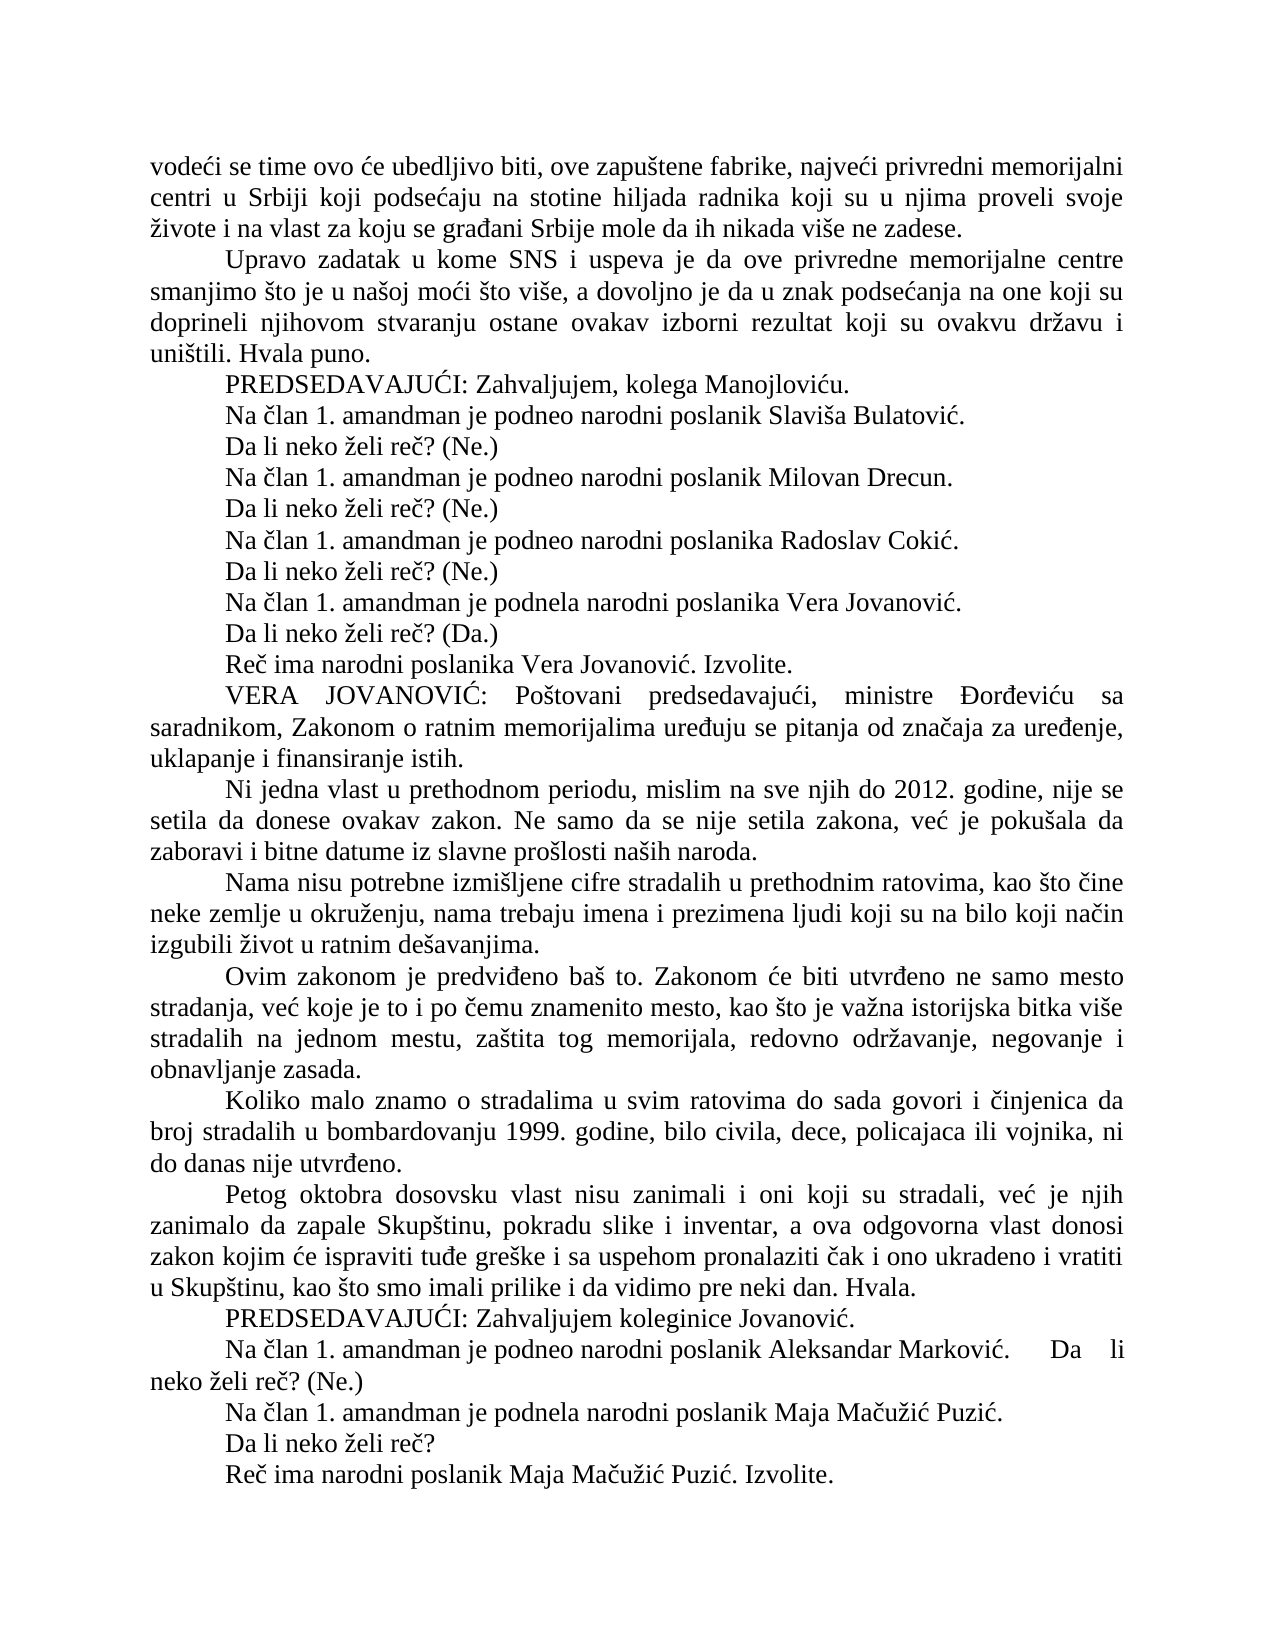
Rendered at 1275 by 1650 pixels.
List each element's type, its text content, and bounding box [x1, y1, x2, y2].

text Na član 1. amandman je podneo narodni poslanik Milovan Drecun. [150, 461, 1125, 493]
text Reč ima narodni poslanik Maja Mačužić Puzić. Izvolite. [150, 1458, 1125, 1489]
text Upravo zadatak u kome SNS i uspeva je da ove privredne memorijalne centre smanjimo što je u našoj moći što više, a dovoljno je da u znak podsećanja na one koji su doprineli njihovom stvaranju ostane ovakav izborni rezultat koji su ovakvu državu i uništili. Hvala puno. [150, 243, 1125, 368]
text Na član 1. amandman je podneo narodni poslanika Radoslav Cokić. [150, 524, 1125, 555]
text Ni jedna vlast u prethodnom periodu, mislim na sve njih do 2012. godine, nije se setila da donese ovakav zakon. Ne samo da se nije setila zakona, već je pokušala da zaboravi i bitne datume iz slavne prošlosti naših naroda. [150, 773, 1125, 866]
text Da li neko želi reč? (Ne.) [150, 493, 1125, 524]
text Na član 1. amandman je podneo narodni poslanik Slaviša Bulatović. [150, 399, 1125, 430]
text Petog oktobra dosovsku vlast nisu zanimali i oni koji su stradali, već je njih zanimalo da zapale Skupštinu, pokradu slike i inventar, a ova odgovorna vlast donosi zakon kojim će ispraviti tuđe greške i sa uspehom pronalaziti čak i ono ukradeno i vratiti u Skupštinu, kao što smo imali prilike i da vidimo pre neki dan. Hvala. [150, 1178, 1125, 1302]
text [150, 150, 1125, 243]
text Ovim zakonom je predviđeno baš to. Zakonom će biti utvrđeno ne samo mesto stradanja, već koje je to i po čemu znamenito mesto, kao što je važna istorijska bitka više stradalih na jednom mestu, zaštita tog memorijala, redovno održavanje, negovanje i obnavljanje zasada. [150, 960, 1125, 1084]
text Da li neko želi reč? (Da.) [150, 617, 1125, 648]
text Da li neko želi reč? (Ne.) [150, 430, 1125, 461]
text Na član 1. amandman je podneo narodni poslanik Aleksandar Marković. Da li neko želi reč? (Ne.) [150, 1333, 1125, 1396]
text Na član 1. amandman je podnela narodni poslanika Vera Jovanović. [150, 586, 1125, 617]
text Nama nisu potrebne izmišljene cifre stradalih u prethodnim ratovima, kao što čine neke zemlje u okruženju, nama trebaju imena i prezimena ljudi koji su na bilo koji način izgubili život u ratnim dešavanjima. [150, 866, 1125, 960]
text Na član 1. amandman je podnela narodni poslanik Maja Mačužić Puzić. [150, 1396, 1125, 1427]
text Koliko malo znamo o stradalima u svim ratovima do sada govori i činjenica da broj stradalih u bombardovanju 1999. godine, bilo civila, dece, policajaca ili vojnika, ni do danas nije utvrđeno. [150, 1084, 1125, 1178]
text PREDSEDAVAJUĆI: Zahvaljujem, kolega Manojloviću. [150, 368, 1125, 399]
text Reč ima narodni poslanika Vera Jovanović. Izvolite. [150, 648, 1125, 679]
text VERA JOVANOVIĆ: Poštovani predsedavajući, ministre Đorđeviću sa saradnikom, Zakonom o ratnim memorijalima uređuju se pitanja od značaja za uređenje, uklapanje i finansiranje istih. [150, 679, 1125, 773]
text PREDSEDAVAJUĆI: Zahvaljujem koleginice Jovanović. [150, 1302, 1125, 1333]
text Da li neko želi reč? (Ne.) [150, 555, 1125, 586]
text Da li neko želi reč? [150, 1427, 1125, 1458]
